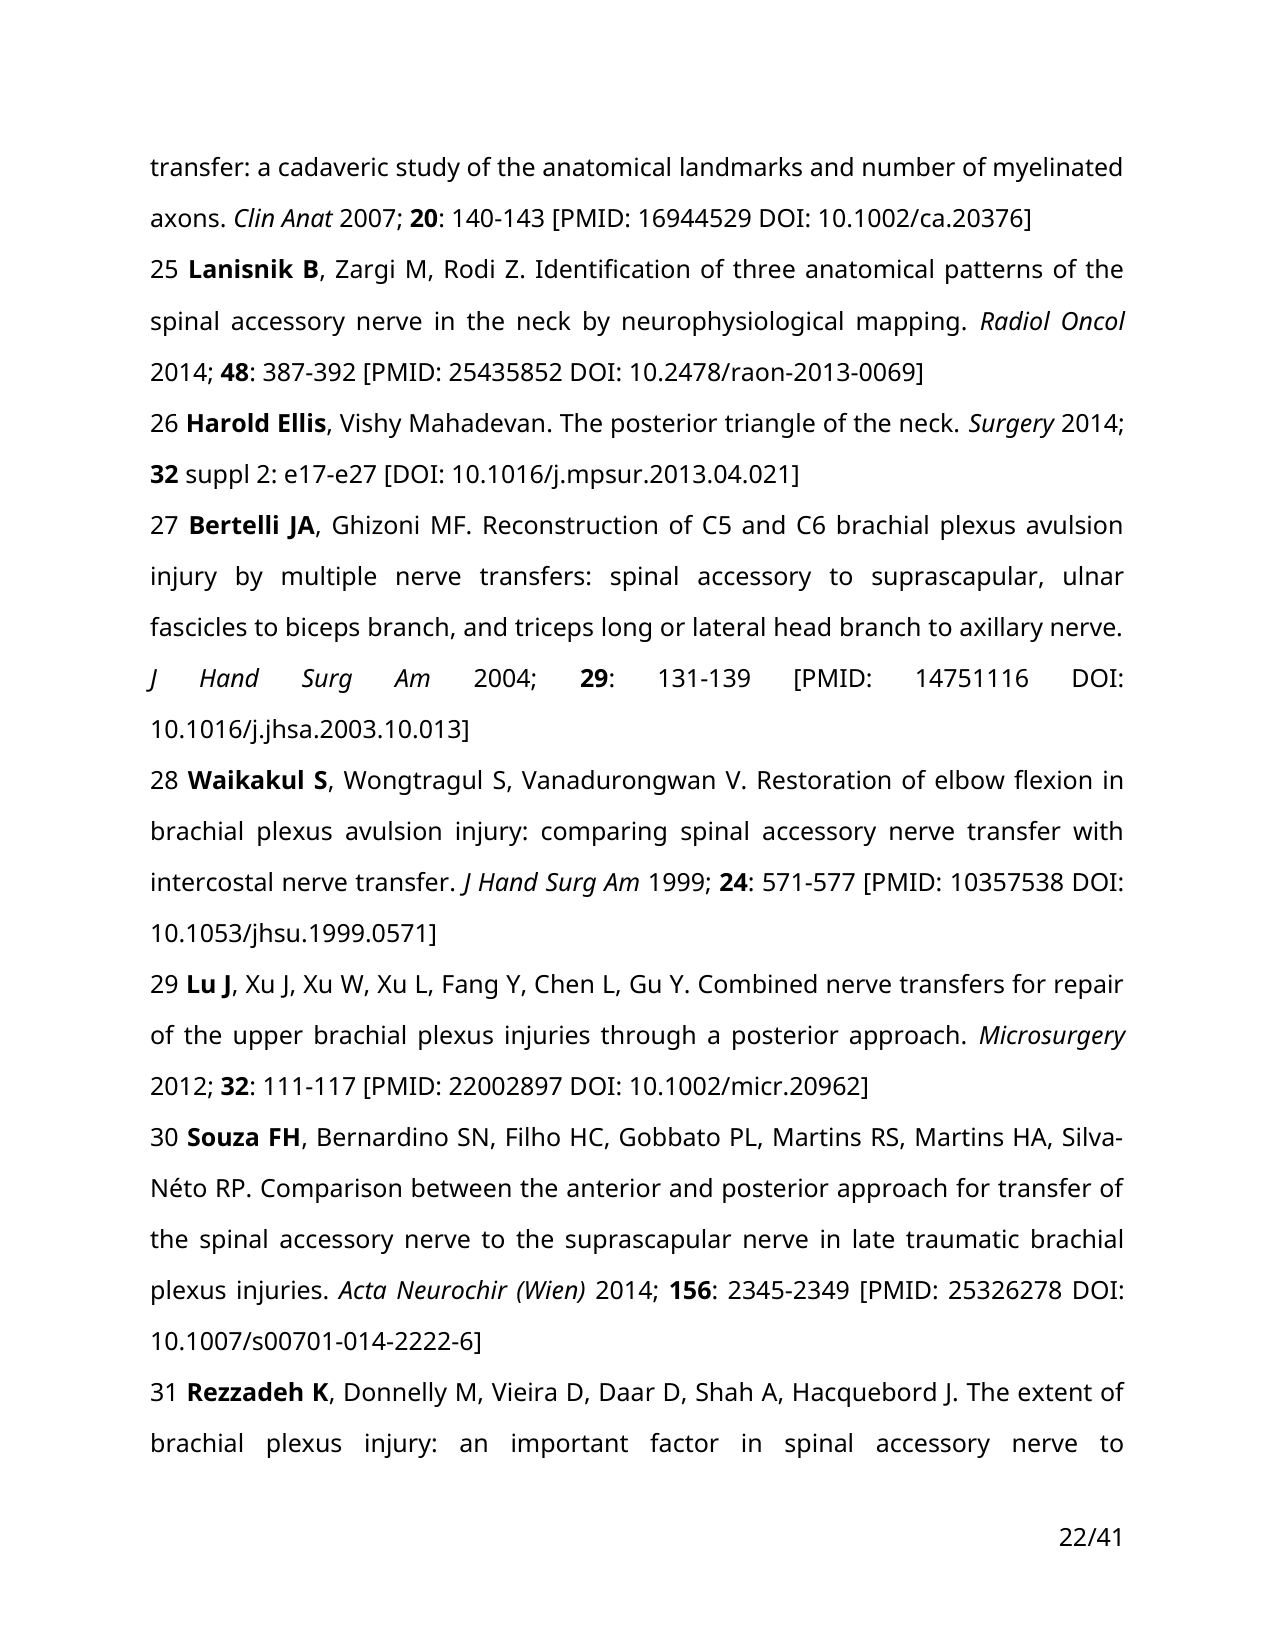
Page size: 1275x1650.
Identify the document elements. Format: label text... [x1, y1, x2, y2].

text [150, 150, 1125, 235]
text 25 Lanisnik B, Zargi M, Rodi Z. Identification of three anatomical patterns of the spinal accessory nerve in the neck by neurophysiological mapping. Radiol Oncol 2014; 48: 387-392 [PMID: 25435852 DOI: 10.2478/raon-2013-0069] [150, 252, 1125, 388]
text 28 Waikakul S, Wongtragul S, Vanadurongwan V. Restoration of elbow flexion in brachial plexus avulsion injury: comparing spinal accessory nerve transfer with intercostal nerve transfer. J Hand Surg Am 1999; 24: 571-577 [PMID: 10357538 DOI: 10.1053/jhsu.1999.0571] [150, 762, 1125, 950]
text 27 Bertelli JA, Ghizoni MF. Reconstruction of C5 and C6 brachial plexus avulsion injury by multiple nerve transfers: spinal accessory to suprascapular, ulnar fascicles to biceps branch, and triceps long or lateral head branch to axillary nerve. J Hand Surg Am 2004; 29: 131-139 [PMID: 14751116 DOI: 10.1016/j.jhsa.2003.10.013] [150, 507, 1125, 746]
text 30 Souza FH, Bernardino SN, Filho HC, Gobbato PL, Martins RS, Martins HA, Silva-Néto RP. Comparison between the anterior and posterior approach for transfer of the spinal accessory nerve to the suprascapular nerve in late traumatic brachial plexus injuries. Acta Neurochir (Wien) 2014; 156: 2345-2349 [PMID: 25326278 DOI: 10.1007/s00701-014-2222-6] [150, 1120, 1125, 1358]
text 29 Lu J, Xu J, Xu W, Xu L, Fang Y, Chen L, Gu Y. Combined nerve transfers for repair of the upper brachial plexus injuries through a posterior approach. Microsurgery 2012; 32: 111-117 [PMID: 22002897 DOI: 10.1002/micr.20962] [150, 967, 1125, 1103]
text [150, 1375, 1125, 1460]
text 26 Harold Ellis, Vishy Mahadevan. The posterior triangle of the neck. Surgery 2014; 32 suppl 2: e17-e27 [DOI: 10.1016/j.mpsur.2013.04.021] [150, 405, 1125, 490]
